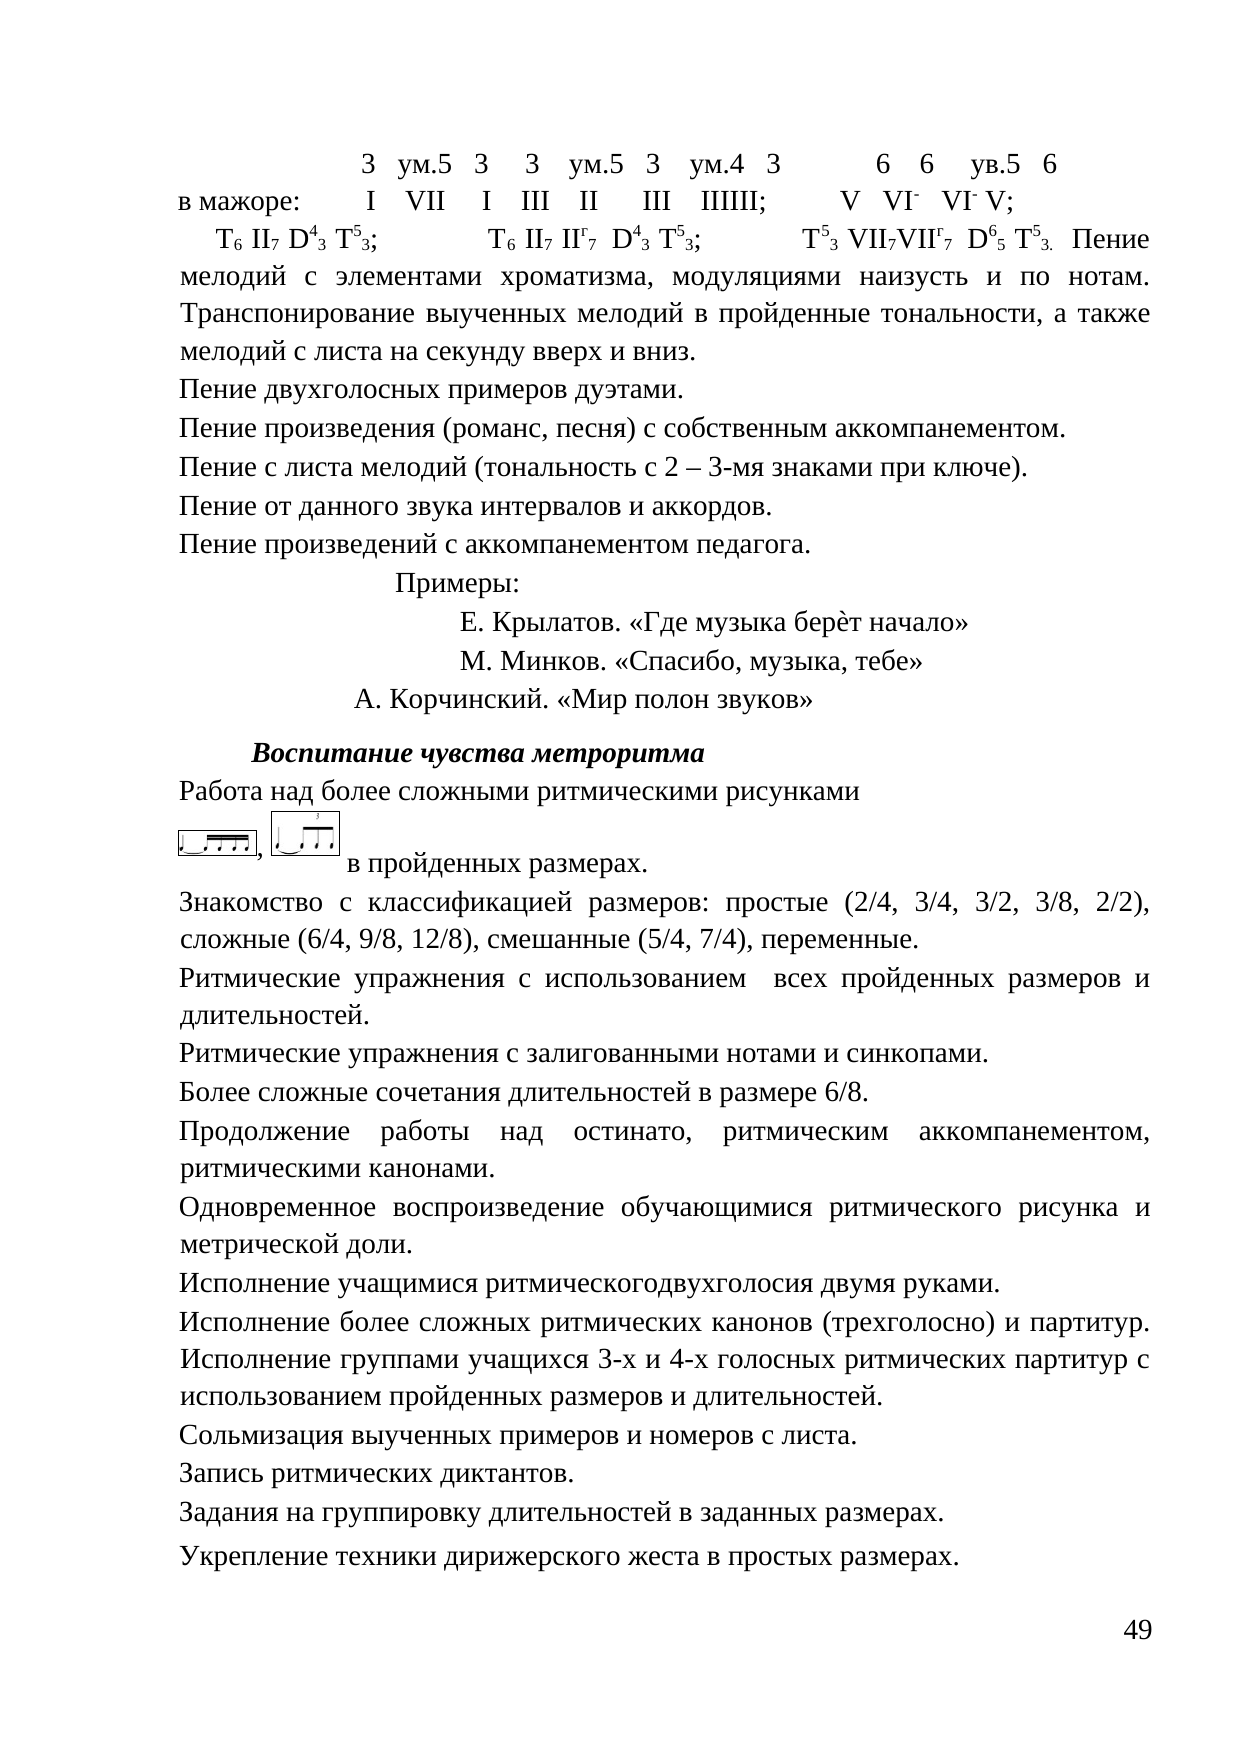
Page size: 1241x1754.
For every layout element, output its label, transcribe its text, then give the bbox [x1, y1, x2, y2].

text Пение произведения (романс, песня) с собственным аккомпанементом. [179, 410, 1151, 444]
text Работа над более сложными ритмическими рисунками [179, 773, 1151, 806]
text Пение двухголосных примеров дуэтами. [179, 371, 1151, 405]
text Укрепление техники дирижерского жеста в простых размерах. [179, 1538, 1151, 1571]
text Сольмизация выученных примеров и номеров с листа. [179, 1417, 1151, 1450]
text Ритмические упражнения с залигованными нотами и синкопами. [179, 1036, 1151, 1069]
text Пение с листа мелодий (тональность с 2 – 3-мя знаками при ключе). [179, 449, 1151, 482]
text 3 ум.5 3 3 ум.5 3 ум.4 3 6 6 ув.5 6 в мажоре: I VII I III II III IIIIII; V VI- VI- V; [178, 146, 1074, 217]
text в пройденных размерах. [179, 811, 1151, 878]
text Продолжение работы над остинато, ритмическим аккомпанементом, ритмическими канонами. [179, 1113, 1151, 1184]
text Пение от данного звука интервалов и аккордов. [179, 488, 1151, 521]
text T6 II7 D43 T53; T6 II7 IIг7 D43 T53; T53 VII7VIIг7 D65 T53. Пение мелодий с элементами хроматизма, модуляциями наизусть и по нотам. Транспонирование выученных мелодий в пройденные тональности, а также мелодий с листа на секунду вверх и вниз. [179, 221, 1151, 366]
text Примеры: [29, 565, 1153, 599]
text М. Минков. «Спасибо, музыка, тебе» [29, 643, 1153, 676]
text А. Корчинский. «Мир полон звуков» [179, 681, 942, 715]
text Пение произведений с аккомпанементом педагога. [179, 526, 1151, 560]
text Исполнение более сложных ритмических канонов (трехголосно) и партитур. Исполнение группами учащихся 3-х и 4-х голосных ритмических партитур с использованием пройденных размеров и длительностей. [179, 1304, 1151, 1412]
text Ритмические упражнения с использованием всех пройденных размеров и длительностей. [179, 960, 1151, 1030]
text Запись ритмических диктантов. [179, 1456, 1151, 1489]
text Задания на группировку длительностей в заданных размерах. [179, 1494, 1151, 1528]
text Одновременное воспроизведение обучающимися ритмического рисунка и метрической доли. [179, 1189, 1151, 1260]
text Воспитание чувства метроритма [251, 735, 830, 769]
text Более сложные сочетания длительностей в размере 6/8. [179, 1074, 1151, 1108]
text Знакомство с классификацией размеров: простые (2/4, 3/4, 3/2, 3/8, 2/2), сложные (6/4, 9/8, 12/8), смешанные (5/4, 7/4), переменные. [179, 884, 1151, 954]
text Е. Крылатов. «Где музыка берѐт начало» [29, 604, 1153, 637]
text Исполнение учащимися ритмическогодвухголосия двумя руками. [179, 1265, 1151, 1298]
